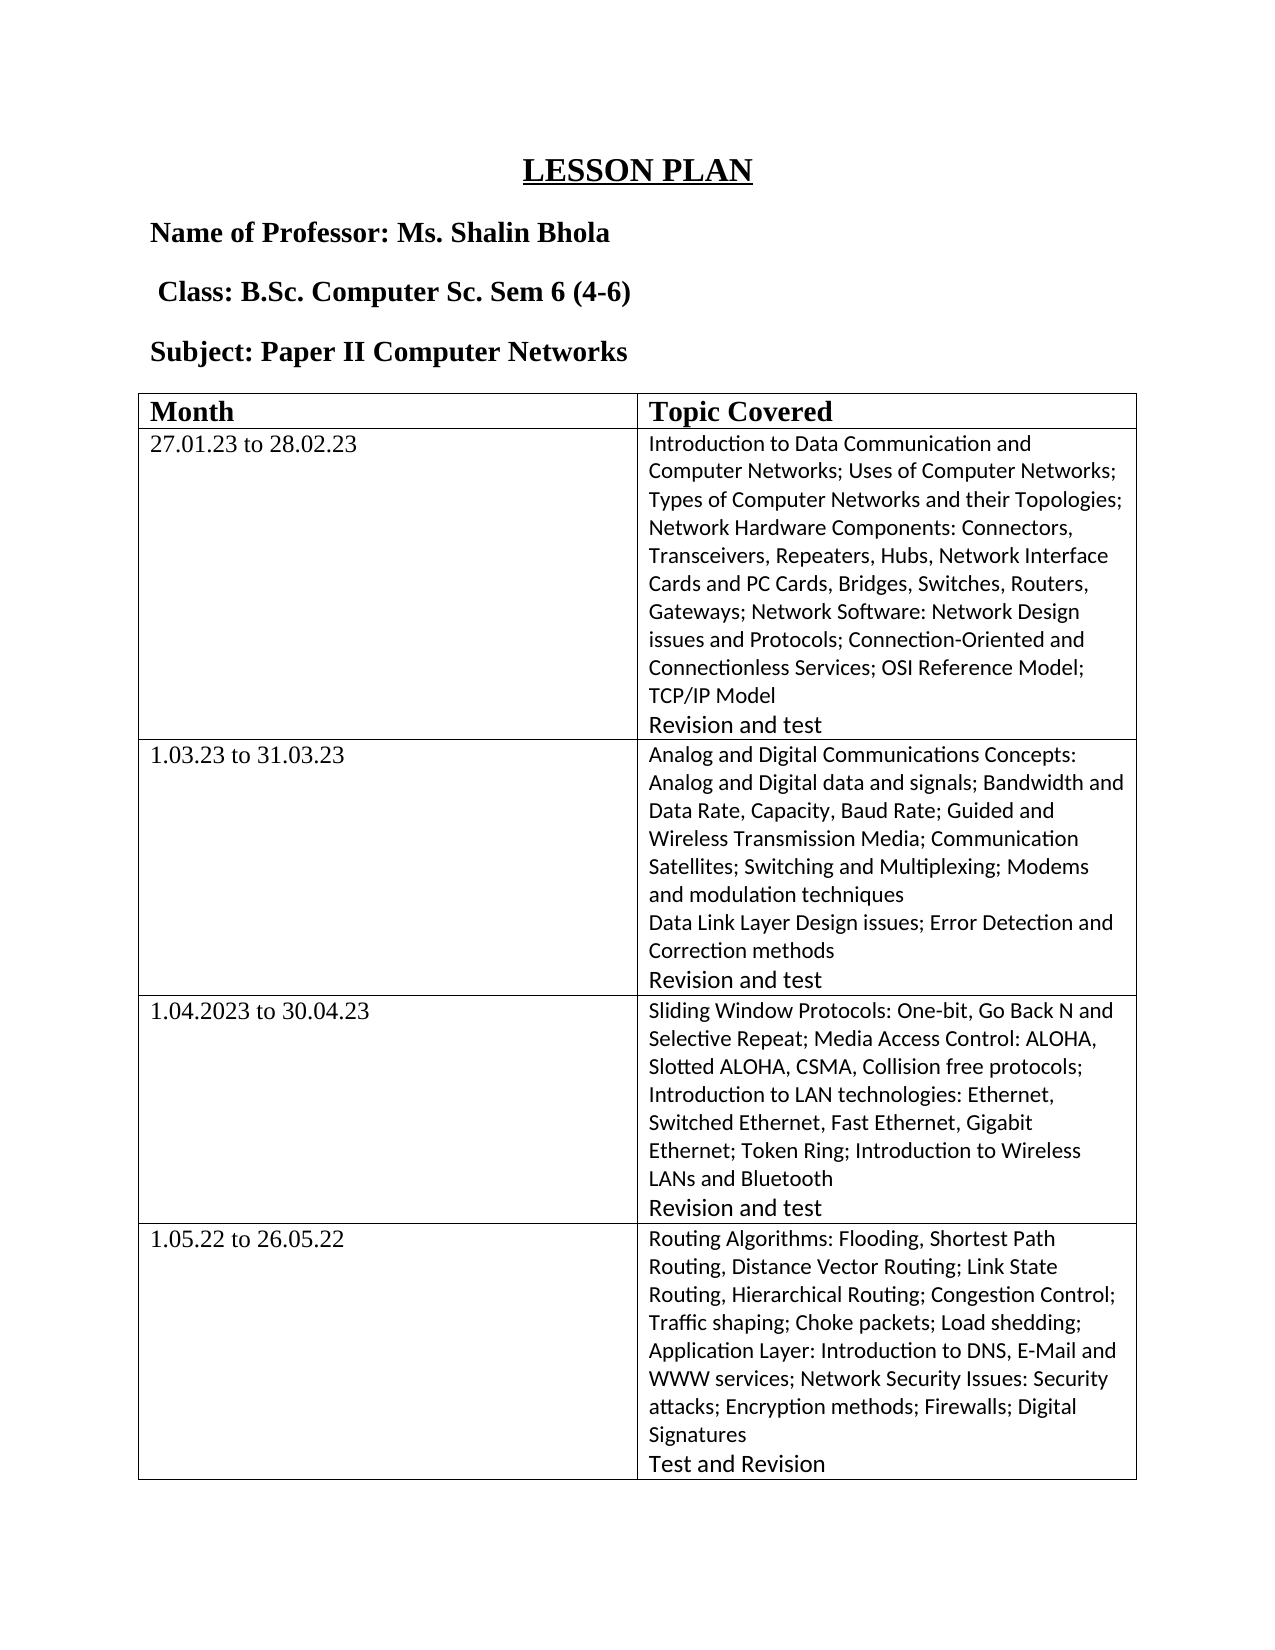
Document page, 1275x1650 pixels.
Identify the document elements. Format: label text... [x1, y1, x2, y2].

table_cell 1.05.22 to 26.05.22 [139, 1224, 637, 1478]
table_header Topic Covered [638, 394, 1136, 428]
table_cell 1.03.23 to 31.03.23 [139, 740, 637, 995]
table_header Month [139, 394, 637, 428]
text Subject: Paper II Computer Networks [150, 334, 1125, 367]
text Name of Professor: Ms. Shalin Bhola [150, 215, 1125, 248]
text LESSON PLAN [150, 150, 1125, 188]
table_cell Sliding Window Protocols: One-bit, Go Back N and Selective Repeat; Media Access Control: ALOHA, Slotted ALOHA, CSMA, Collision free protocols; Introduction to LAN technologies: Ethernet, Switched Ethernet, Fast Ethernet, Gigabit Ethernet; Token Ring; Introduction to Wireless LANs and Bluetooth Revision and test [638, 996, 1136, 1223]
table_cell Introduction to Data Communication and Computer Networks; Uses of Computer Networks; Types of Computer Networks and their Topologies; Network Hardware Components: Connectors, Transceivers, Repeaters, Hubs, Network Interface Cards and PC Cards, Bridges, Switches, Routers, Gateways; Network Software: Network Design issues and Protocols; Connection-Oriented and Connectionless Services; OSI Reference Model; TCP/IP Model Revision and test [638, 429, 1136, 739]
table_cell Routing Algorithms: Flooding, Shortest Path Routing, Distance Vector Routing; Link State Routing, Hierarchical Routing; Congestion Control; Traffic shaping; Choke packets; Load shedding; Application Layer: Introduction to DNS, E-Mail and WWW services; Network Security Issues: Security attacks; Encryption methods; Firewalls; Digital Signatures Test and Revision [638, 1224, 1136, 1478]
table_cell 27.01.23 to 28.02.23 [139, 429, 637, 739]
table_cell Analog and Digital Communications Concepts: Analog and Digital data and signals; Bandwidth and Data Rate, Capacity, Baud Rate; Guided and Wireless Transmission Media; Communication Satellites; Switching and Multiplexing; Modems and modulation techniques Data Link Layer Design issues; Error Detection and Correction methods Revision and test [638, 740, 1136, 995]
text Class: B.Sc. Computer Sc. Sem 6 (4-6) [150, 274, 1125, 308]
table_cell 1.04.2023 to 30.04.23 [139, 996, 637, 1223]
